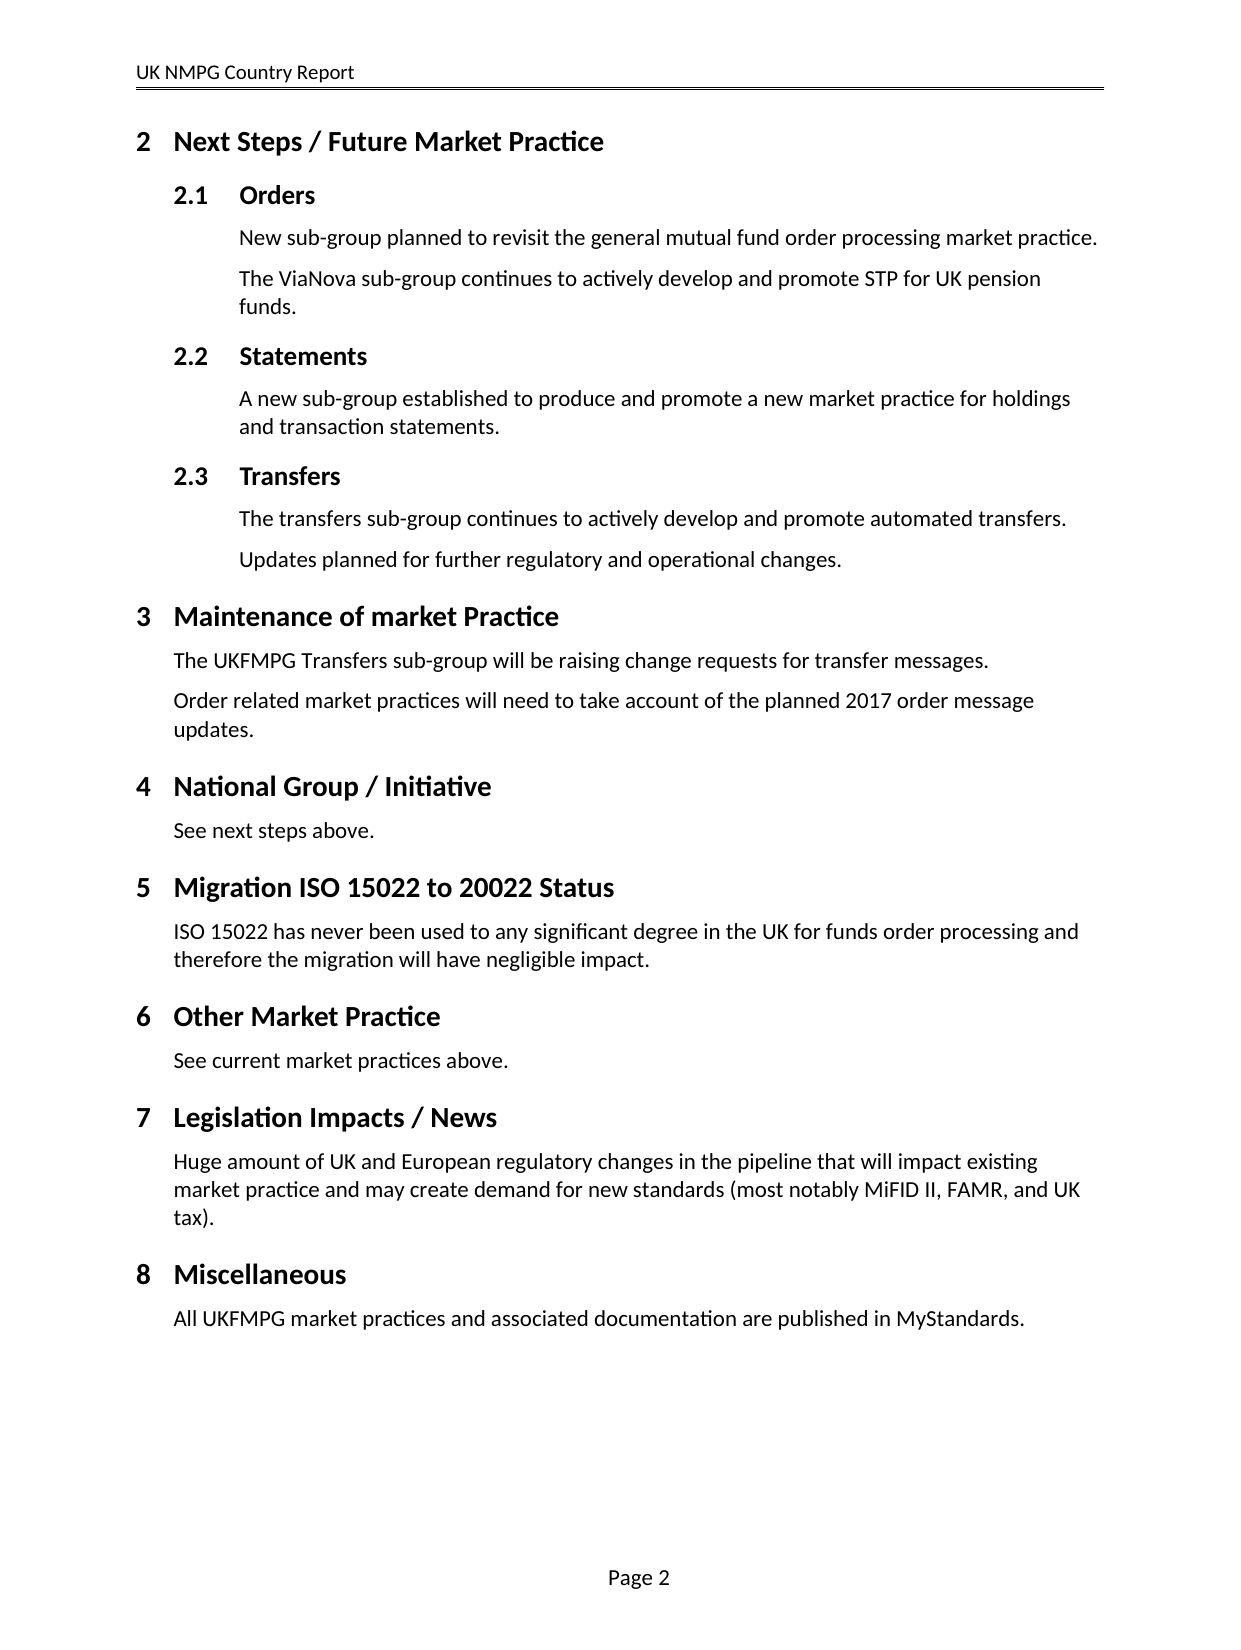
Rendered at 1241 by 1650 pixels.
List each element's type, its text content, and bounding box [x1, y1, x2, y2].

subtitle Migration ISO 15022 to 20022 Status [136, 869, 1104, 904]
text Updates planned for further regulatory and operational changes. [239, 545, 1104, 573]
subtitle Transfers [173, 459, 1104, 492]
text ISO 15022 has never been used to any significant degree in the UK for funds order processing and therefore the migration will have negligible impact. [173, 917, 1104, 973]
text See current market practices above. [173, 1046, 1104, 1074]
subtitle Other Market Practice [136, 998, 1104, 1034]
subtitle Maintenance of market Practice [136, 598, 1104, 634]
subtitle Legislation Impacts / News [136, 1099, 1104, 1135]
text Order related market practices will need to take account of the planned 2017 order message updates. [173, 687, 1104, 743]
subtitle Orders [173, 178, 1104, 211]
subtitle Next Steps / Future Market Practice [136, 123, 1104, 159]
subtitle Miscellaneous [136, 1256, 1104, 1292]
text New sub-group planned to revisit the general mutual fund order processing market practice. [239, 223, 1104, 251]
text Huge amount of UK and European regulatory changes in the pipeline that will impact existing market practice and may create demand for new standards (most notably MiFID II, FAMR, and UK tax). [173, 1147, 1104, 1231]
text All UKFMPG market practices and associated documentation are published in MyStandards. [173, 1304, 1104, 1332]
text See next steps above. [173, 816, 1104, 844]
text The transfers sub-group continues to actively develop and promote automated transfers. [239, 504, 1104, 532]
subtitle Statements [173, 339, 1104, 372]
text The ViaNova sub-group continues to actively develop and promote STP for UK pension funds. [239, 264, 1104, 320]
text The UKFMPG Transfers sub-group will be raising change requests for transfer messages. [173, 646, 1104, 674]
subtitle National Group / Initiative [136, 768, 1104, 803]
text A new sub-group established to produce and promote a new market practice for holdings and transaction statements. [239, 384, 1104, 440]
